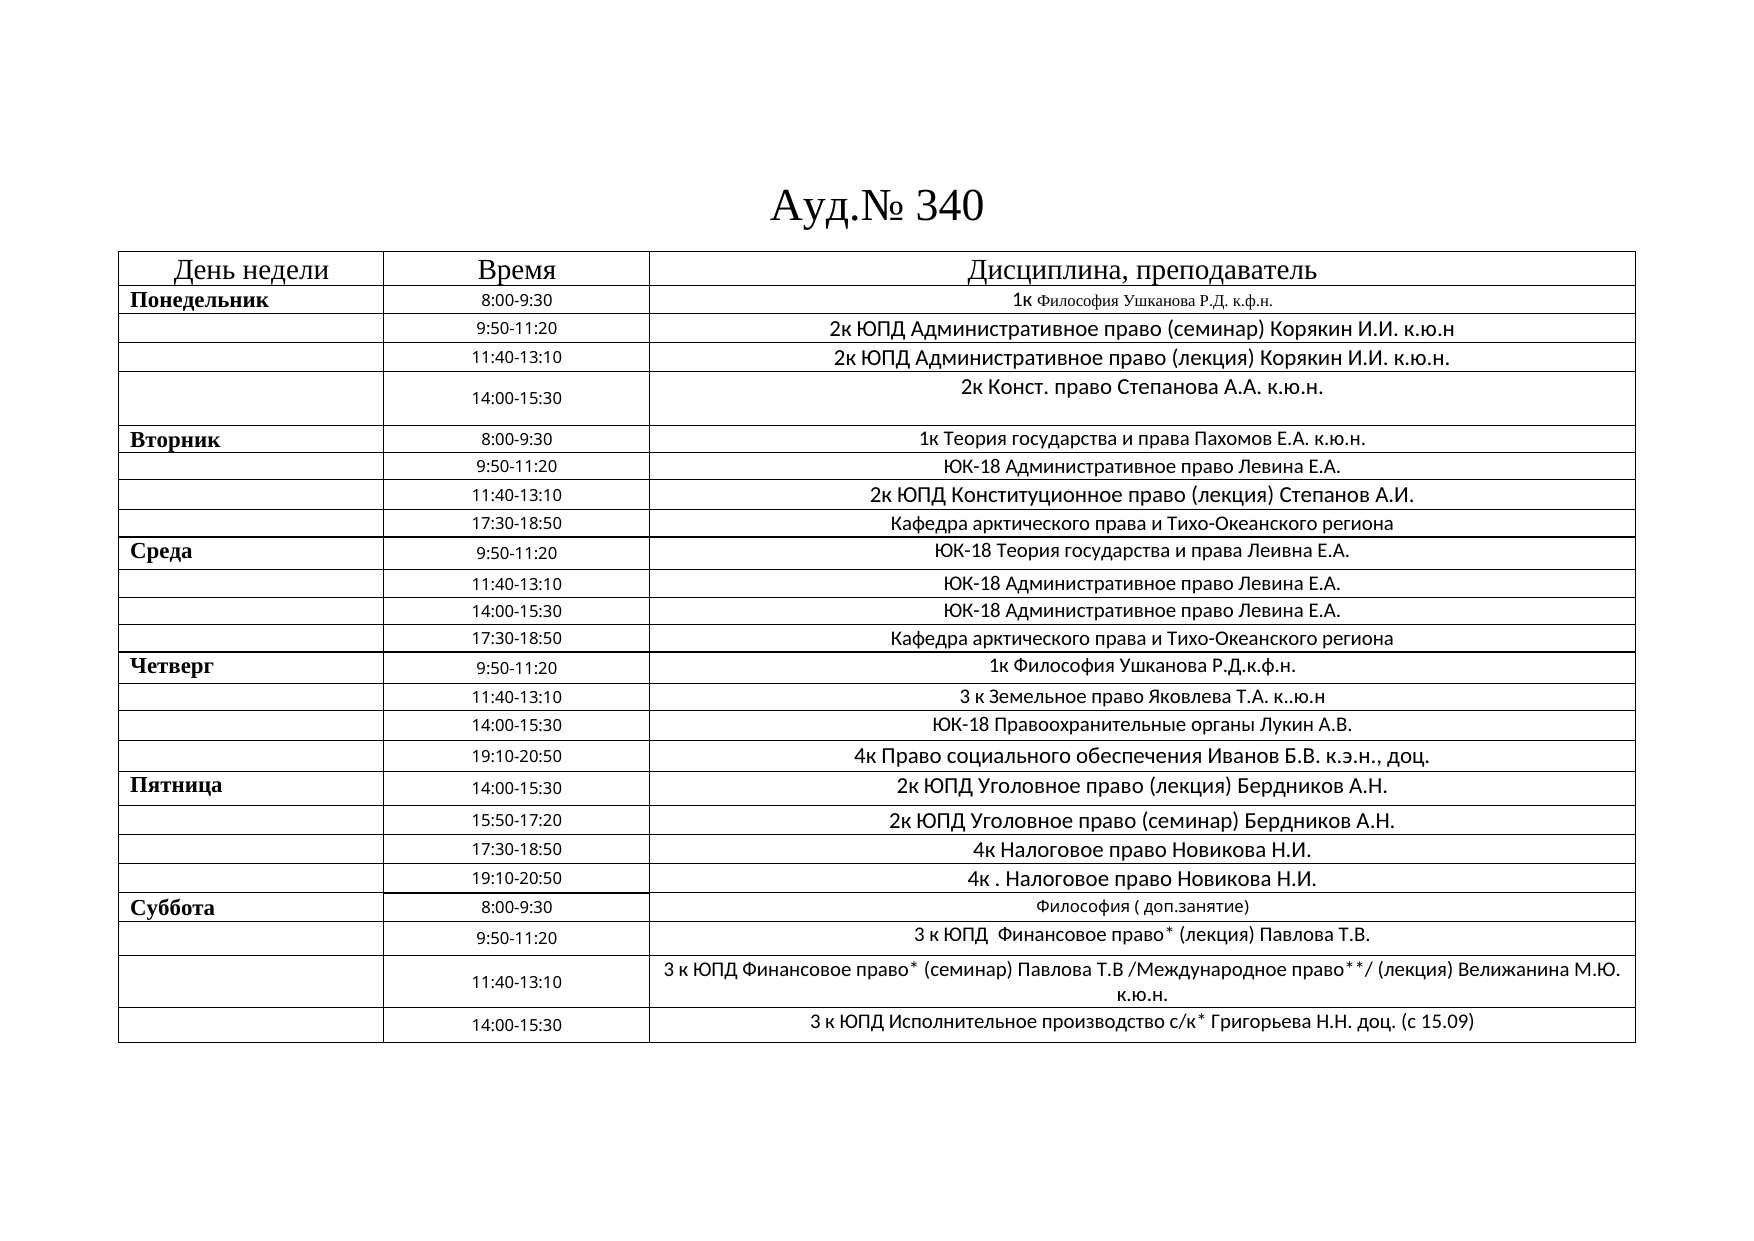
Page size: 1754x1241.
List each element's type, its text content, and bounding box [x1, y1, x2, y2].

table_cell 4к Право социального обеспечения Иванов Б.В. к.э.н., доц. [650, 741, 1635, 771]
table_cell Суббота [119, 893, 383, 921]
table_cell [119, 453, 383, 479]
table_cell [119, 864, 383, 892]
table_cell Кафедра арктического права и Тихо-Океанского региона [650, 510, 1635, 536]
table_cell 8:00-9:30 [384, 894, 649, 921]
table_cell Понедельник [119, 286, 383, 313]
table_cell 8:00-9:30 [384, 286, 649, 313]
table_cell [119, 741, 383, 771]
table_cell 14:00-15:30 [384, 772, 649, 805]
table_cell [119, 956, 383, 1007]
table_cell 4к . Налоговое право Новикова Н.И. [650, 864, 1635, 892]
table_cell 2к ЮПД Административное право (семинар) Корякин И.И. к.ю.н [650, 314, 1635, 342]
table_cell ЮК-18 Административное право Левина Е.А. [650, 453, 1635, 479]
table_cell [119, 480, 383, 509]
table_cell 11:40-13:10 [384, 684, 649, 710]
table_cell 2к Конст. право Степанова А.А. к.ю.н. [650, 372, 1635, 424]
table_cell Вторник [119, 426, 383, 452]
table_cell 9:50-11:20 [384, 538, 649, 569]
table_cell Философия ( доп.занятие) [650, 893, 1635, 921]
table_cell 9:50-11:20 [384, 314, 649, 342]
table_cell 1к Теория государства и права Пахомов Е.А. к.ю.н. [650, 426, 1635, 452]
table_cell [119, 570, 383, 597]
table_cell 1к Философия Ушканова Р.Д.к.ф.н. [650, 653, 1635, 683]
table_cell 3 к ЮПД Финансовое право* (семинар) Павлова Т.В /Международное право**/ (лекция) Велижанина М.Ю. к.ю.н. [650, 956, 1635, 1007]
table_header Время [384, 252, 649, 285]
table_cell 11:40-13:10 [384, 480, 649, 509]
table_cell ЮК-18 Административное право Левина Е.А. [650, 598, 1635, 624]
table_cell [119, 598, 383, 624]
table_cell 2к ЮПД Уголовное право (семинар) Бердников А.Н. [650, 806, 1635, 834]
table_cell 3 к Земельное право Яковлева Т.А. к..ю.н [650, 684, 1635, 710]
table_cell 3 к ЮПД Исполнительное производство с/к* Григорьева Н.Н. доц. (с 15.09) [650, 1008, 1635, 1042]
table_cell ЮК-18 Административное право Левина Е.А. [650, 570, 1635, 597]
table_cell 19:10-20:50 [384, 741, 649, 771]
table_cell Среда [119, 538, 383, 569]
text Ауд.№ 340 [118, 177, 1636, 230]
table_cell 1к Философия Ушканова Р.Д. к.ф.н. [650, 286, 1635, 313]
table_cell 14:00-15:30 [384, 372, 649, 424]
table_header Дисциплина, преподаватель [650, 252, 1635, 285]
table_cell [119, 922, 383, 955]
table_cell 15:50-17:20 [384, 806, 649, 834]
table_cell 14:00-15:30 [384, 711, 649, 740]
table_cell 3 к ЮПД Финансовое право* (лекция) Павлова Т.В. [650, 922, 1635, 955]
table_cell [119, 684, 383, 710]
table_cell Пятница [119, 772, 383, 805]
table_cell 11:40-13:10 [384, 956, 649, 1007]
table_header День недели [119, 252, 383, 285]
table_cell [119, 1008, 383, 1042]
table_cell 19:10-20:50 [384, 864, 649, 892]
table_cell 9:50-11:20 [384, 922, 649, 955]
table_cell 11:40-13:10 [384, 343, 649, 371]
table_cell 4к Налоговое право Новикова Н.И. [650, 835, 1635, 863]
table_cell 17:30-18:50 [384, 835, 649, 863]
table_cell [119, 625, 383, 651]
table_cell 17:30-18:50 [384, 625, 649, 651]
table_cell 2к ЮПД Уголовное право (лекция) Бердников А.Н. [650, 772, 1635, 805]
table_cell [119, 343, 383, 371]
table_cell 11:40-13:10 [384, 570, 649, 597]
table_cell [119, 314, 383, 342]
table_cell [119, 372, 383, 424]
table_cell Кафедра арктического права и Тихо-Океанского региона [650, 625, 1635, 651]
table_cell 2к ЮПД Конституционное право (лекция) Степанов А.И. [650, 480, 1635, 509]
table_cell 14:00-15:30 [384, 598, 649, 624]
table_cell [119, 806, 383, 834]
table_cell Четверг [119, 653, 383, 683]
table_cell [119, 711, 383, 740]
table_cell ЮК-18 Теория государства и права Леивна Е.А. [650, 538, 1635, 569]
table_cell [119, 510, 383, 536]
table_cell 2к ЮПД Административное право (лекция) Корякин И.И. к.ю.н. [650, 343, 1635, 371]
table_cell ЮК-18 Правоохранительные органы Лукин А.В. [650, 711, 1635, 740]
table_cell 17:30-18:50 [384, 510, 649, 536]
table_cell 9:50-11:20 [384, 653, 649, 683]
table_cell 9:50-11:20 [384, 453, 649, 479]
table_cell [119, 835, 383, 863]
table_cell 8:00-9:30 [384, 426, 649, 452]
table_cell 14:00-15:30 [384, 1008, 649, 1042]
